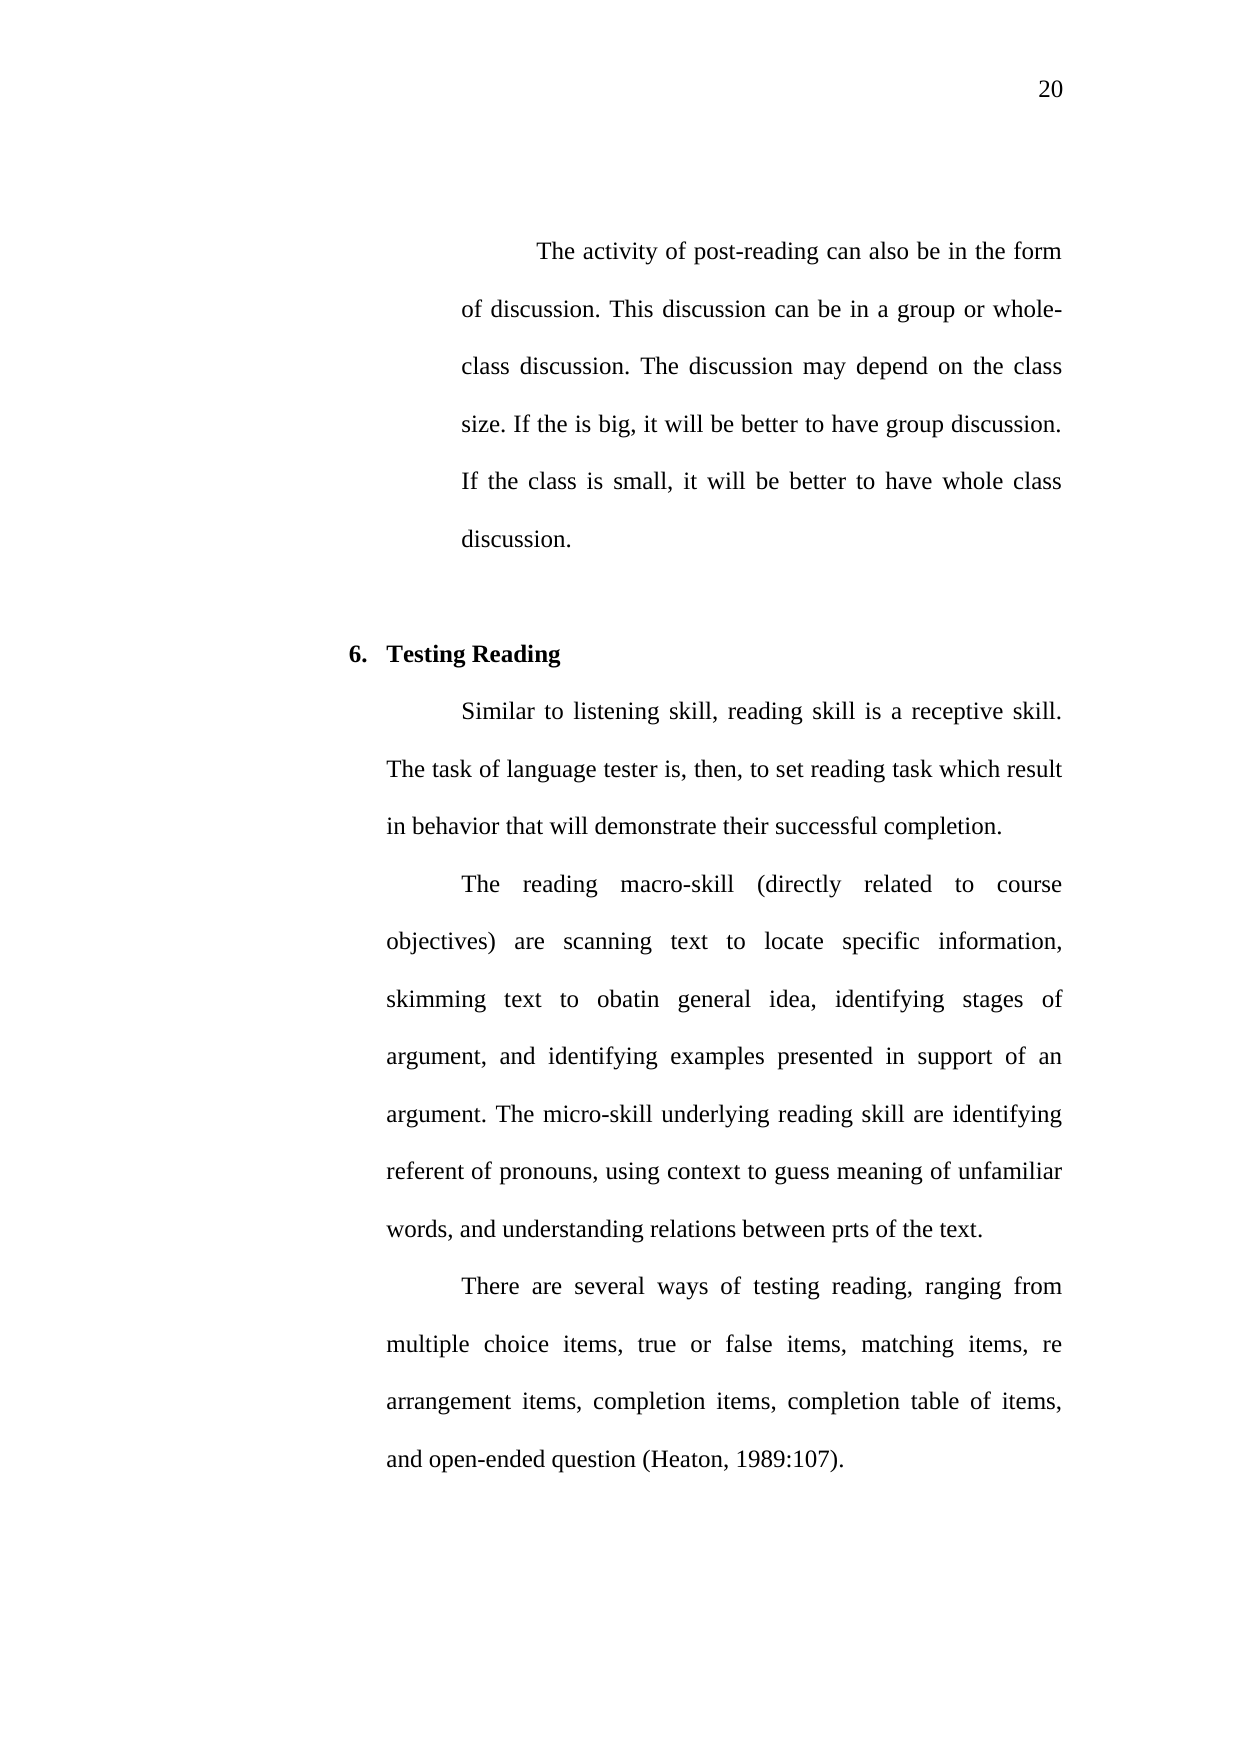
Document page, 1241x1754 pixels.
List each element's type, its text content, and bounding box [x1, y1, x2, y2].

list Testing Reading [349, 639, 1063, 667]
list There are several ways of testing reading, ranging from multiple choice items, true or false items, matching items, re arrangement items, completion items, completion table of items, and open-ended question (Heaton, 1989:107). [386, 1271, 1063, 1472]
list The reading macro-skill (directly related to course objectives) are scanning text to locate specific information, skimming text to obatin general idea, identifying stages of argument, and identifying examples presented in support of an argument. The micro-skill underlying reading skill are identifying referent of pronouns, using context to guess meaning of unfamiliar words, and understanding relations between prts of the text. [386, 869, 1063, 1242]
list Similar to listening skill, reading skill is a receptive skill. The task of language tester is, then, to set reading task which result in behavior that will demonstrate their successful completion. [386, 696, 1063, 840]
list The activity of post-reading can also be in the form of discussion. This discussion can be in a group or whole-class discussion. The discussion may depend on the class size. If the is big, it will be better to have group discussion. If the class is small, it will be better to have whole class discussion. [461, 236, 1063, 552]
